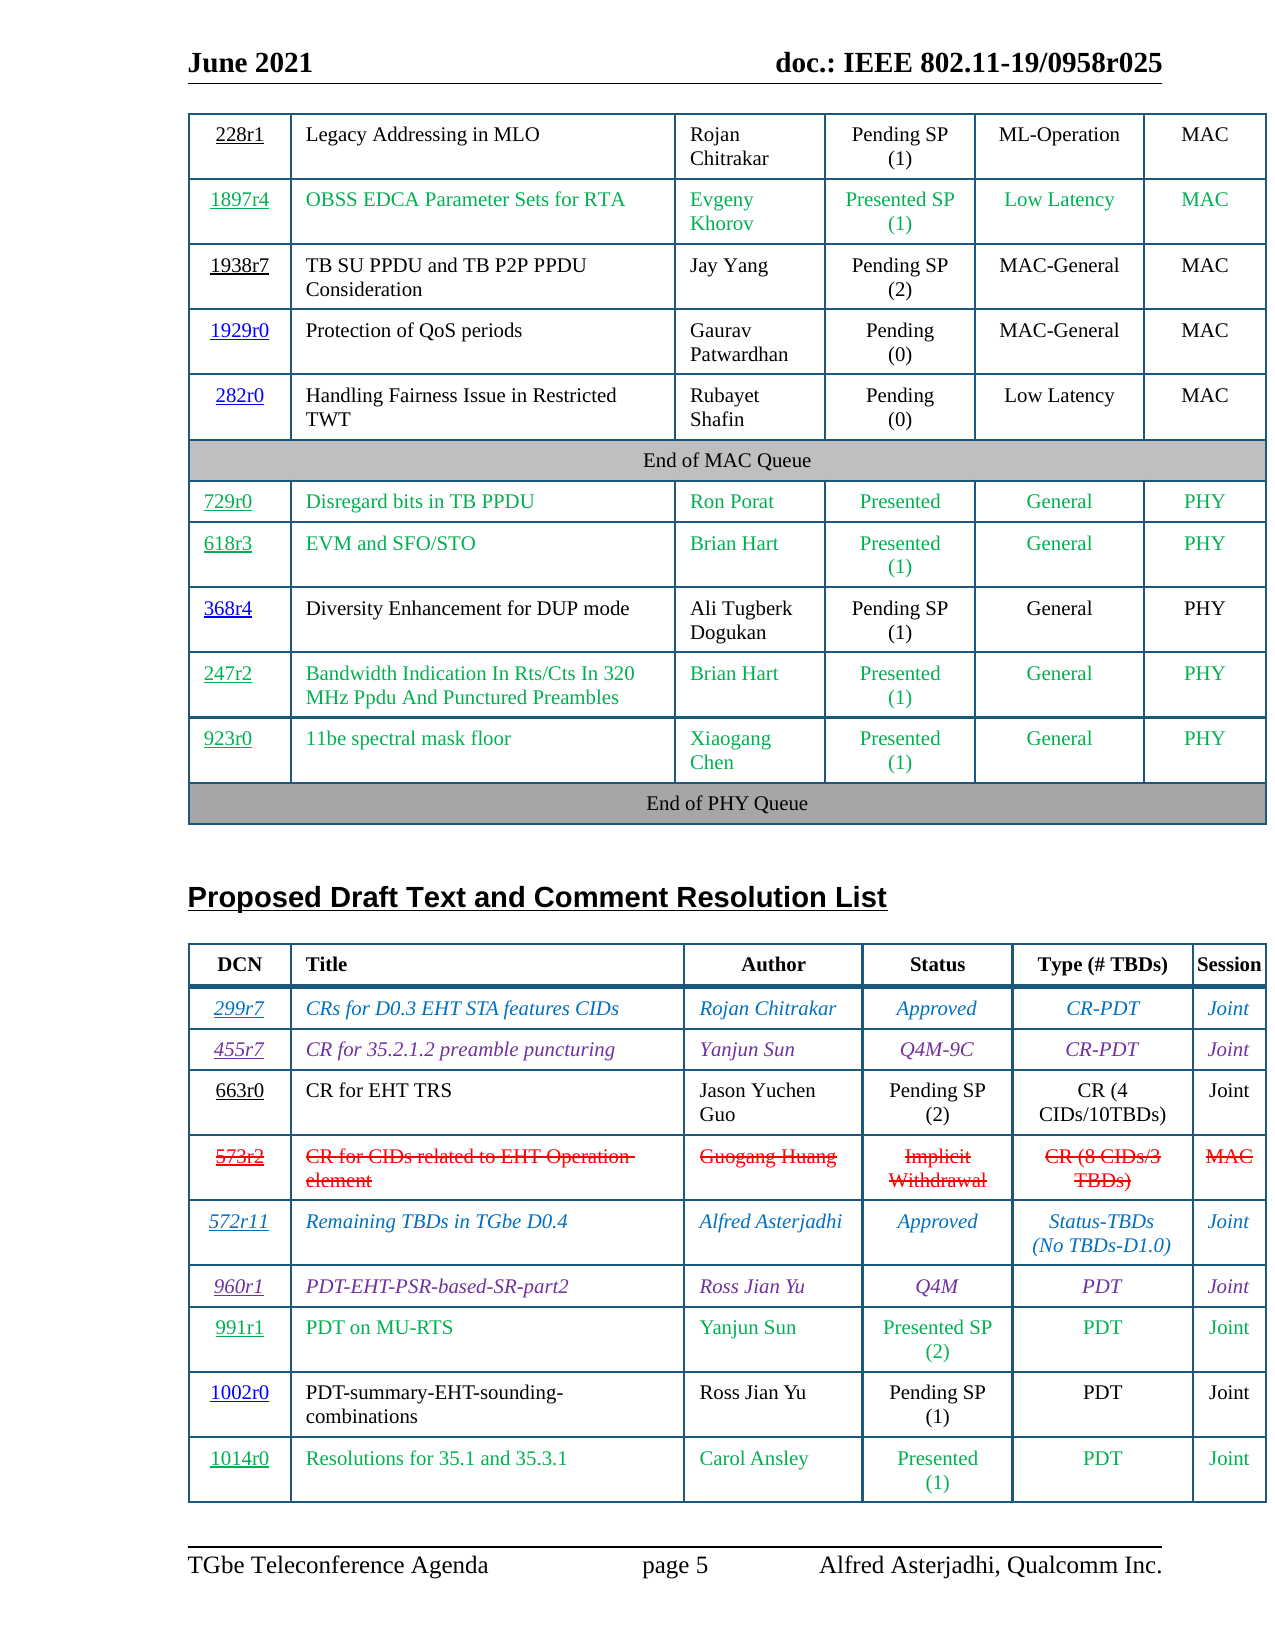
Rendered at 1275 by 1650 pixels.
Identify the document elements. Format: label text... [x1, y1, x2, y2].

table_cell General [976, 482, 1143, 521]
table_cell ML-Operation [976, 115, 1143, 178]
table_cell Yanjun Sun [685, 1030, 861, 1069]
table_cell Pending SP (1) [826, 115, 974, 178]
table_cell 1938r7 [190, 245, 290, 308]
table_cell Pending (0) [826, 310, 974, 373]
table_cell 1929r0 [190, 310, 290, 373]
table_cell General [976, 653, 1143, 716]
table_cell Remaining TBDs in TGbe D0.4 [292, 1201, 683, 1264]
table_cell Presented (1) [826, 523, 974, 586]
table_cell CR (4 CIDs/10TBDs) [1014, 1071, 1192, 1134]
table_cell EVM and SFO/STO [292, 523, 674, 586]
table_cell Q4M [864, 1266, 1011, 1306]
table_cell TB SU PPDU and TB P2P PPDU Consideration [292, 245, 674, 308]
table_cell Pending SP (1) [864, 1373, 1011, 1436]
table_cell Joint [1194, 1438, 1265, 1501]
table_cell 299r7 [190, 989, 290, 1028]
table_cell PHY [1145, 482, 1265, 521]
table_cell 923r0 [190, 719, 290, 782]
table_cell Pending SP (2) [864, 1071, 1011, 1134]
table_header Session [1194, 945, 1265, 984]
table_cell 247r2 [190, 653, 290, 716]
table_cell 991r1 [190, 1308, 290, 1371]
table_cell PDT [1014, 1373, 1192, 1436]
table_cell Bandwidth Indication In Rts/Cts In 320 MHz Ppdu And Punctured Preambles [292, 653, 674, 716]
table_cell 572r11 [190, 1201, 290, 1264]
table_cell 618r3 [190, 523, 290, 586]
table_cell MAC [1194, 1136, 1265, 1199]
table_cell General [976, 719, 1143, 782]
table_cell Low Latency [976, 375, 1143, 438]
table_cell Jay Yang [676, 245, 824, 308]
table_cell Yanjun Sun [685, 1308, 861, 1371]
table_cell MAC-General [976, 245, 1143, 308]
table_cell PHY [1145, 719, 1265, 782]
table_cell Gaurav Patwardhan [676, 310, 824, 373]
table_cell Approved [864, 1201, 1011, 1264]
table_cell Jason Yuchen Guo [685, 1071, 861, 1134]
table_cell Status-TBDs (No TBDs-D1.0) [1014, 1201, 1192, 1264]
table_cell PDT-EHT-PSR-based-SR-part2 [292, 1266, 683, 1306]
table_cell Presented SP (2) [864, 1308, 1011, 1371]
table_cell Ross Jian Yu [685, 1373, 861, 1436]
table_cell Guogang Huang [685, 1136, 861, 1199]
table_cell Resolutions for 35.1 and 35.3.1 [292, 1438, 683, 1501]
table_cell Carol Ansley [685, 1438, 861, 1501]
table_cell Rojan Chitrakar [685, 989, 861, 1028]
table_cell MAC [1145, 180, 1265, 243]
table_header Author [685, 945, 861, 984]
table_cell Handling Fairness Issue in Restricted TWT [292, 375, 674, 438]
table_cell General [976, 588, 1143, 651]
table_cell Low Latency [976, 180, 1143, 243]
table_cell CR for 35.2.1.2 preamble puncturing [292, 1030, 683, 1069]
table_cell Joint [1194, 1266, 1265, 1306]
table_header Status [864, 945, 1011, 984]
table_cell 282r0 [190, 375, 290, 438]
table_cell MAC [1145, 245, 1265, 308]
table_cell PDT [1014, 1266, 1192, 1306]
table_cell 960r1 [190, 1266, 290, 1306]
table_cell 1002r0 [190, 1373, 290, 1436]
table_cell Brian Hart [676, 653, 824, 716]
table_cell Presented (1) [826, 653, 974, 716]
table_cell OBSS EDCA Parameter Sets for RTA [292, 180, 674, 243]
table_cell MAC [1145, 115, 1265, 178]
table_cell Implicit Withdrawal [864, 1136, 1011, 1199]
table_cell Protection of QoS periods [292, 310, 674, 373]
table_cell Approved [864, 989, 1011, 1028]
table_cell PDT-summary-EHT-sounding-combinations [292, 1373, 683, 1436]
table_header Title [292, 945, 683, 984]
table_cell 228r1 [190, 115, 290, 178]
table_cell PDT [1014, 1438, 1192, 1501]
subtitle Proposed Draft Text and Comment Resolution List [187, 880, 1162, 914]
table_cell Presented [826, 482, 974, 521]
table_cell Evgeny Khorov [676, 180, 824, 243]
table_cell Rojan Chitrakar [676, 115, 824, 178]
table_cell CR (8 CIDs/3 TBDs) [1014, 1136, 1192, 1199]
table_cell Q4M-9C [864, 1030, 1011, 1069]
table_cell 455r7 [190, 1030, 290, 1069]
table_cell Disregard bits in TB PPDU [292, 482, 674, 521]
table_cell 11be spectral mask floor [292, 719, 674, 782]
table_cell Alfred Asterjadhi [685, 1201, 861, 1264]
table_cell Ali Tugberk Dogukan [676, 588, 824, 651]
table_cell End of MAC Queue [190, 441, 1265, 480]
table_cell 573r2 [190, 1136, 290, 1199]
table_cell PHY [1145, 523, 1265, 586]
table_cell Joint [1194, 1030, 1265, 1069]
table_cell PHY [1145, 588, 1265, 651]
table_cell Pending SP (2) [826, 245, 974, 308]
table_cell 1014r0 [190, 1438, 290, 1501]
table_cell Legacy Addressing in MLO [292, 115, 674, 178]
table_cell 368r4 [190, 588, 290, 651]
table_cell Ron Porat [676, 482, 824, 521]
table_cell Presented (1) [864, 1438, 1011, 1501]
table_header DCN [190, 945, 290, 984]
table_cell Presented (1) [826, 719, 974, 782]
table_cell Xiaogang Chen [676, 719, 824, 782]
table_cell Joint [1194, 1201, 1265, 1264]
table_cell MAC-General [976, 310, 1143, 373]
table_cell PDT on MU-RTS [292, 1308, 683, 1371]
table_cell CR-PDT [1014, 1030, 1192, 1069]
table_cell Joint [1194, 1071, 1265, 1134]
table_cell 729r0 [190, 482, 290, 521]
table_cell Pending (0) [826, 375, 974, 438]
table_header Type (# TBDs) [1014, 945, 1192, 984]
table_cell CR for EHT TRS [292, 1071, 683, 1134]
table_cell 1897r4 [190, 180, 290, 243]
table_cell PDT [1014, 1308, 1192, 1371]
table_cell MAC [1145, 310, 1265, 373]
table_cell Pending SP (1) [826, 588, 974, 651]
table_cell Diversity Enhancement for DUP mode [292, 588, 674, 651]
table_cell CRs for D0.3 EHT STA features CIDs [292, 989, 683, 1028]
table_cell Joint [1194, 1308, 1265, 1371]
table_cell Ross Jian Yu [685, 1266, 861, 1306]
table_cell Rubayet Shafin [676, 375, 824, 438]
table_cell CR-PDT [1014, 989, 1192, 1028]
table_cell 663r0 [190, 1071, 290, 1134]
table_cell CR for CIDs related to EHT Operation element [292, 1136, 683, 1199]
table_cell MAC [1145, 375, 1265, 438]
table_cell Joint [1194, 989, 1265, 1028]
table_cell General [976, 523, 1143, 586]
table_cell Brian Hart [676, 523, 824, 586]
table_cell Joint [1194, 1373, 1265, 1436]
table_cell End of PHY Queue [190, 784, 1265, 823]
table_cell PHY [1145, 653, 1265, 716]
table_cell Presented SP (1) [826, 180, 974, 243]
